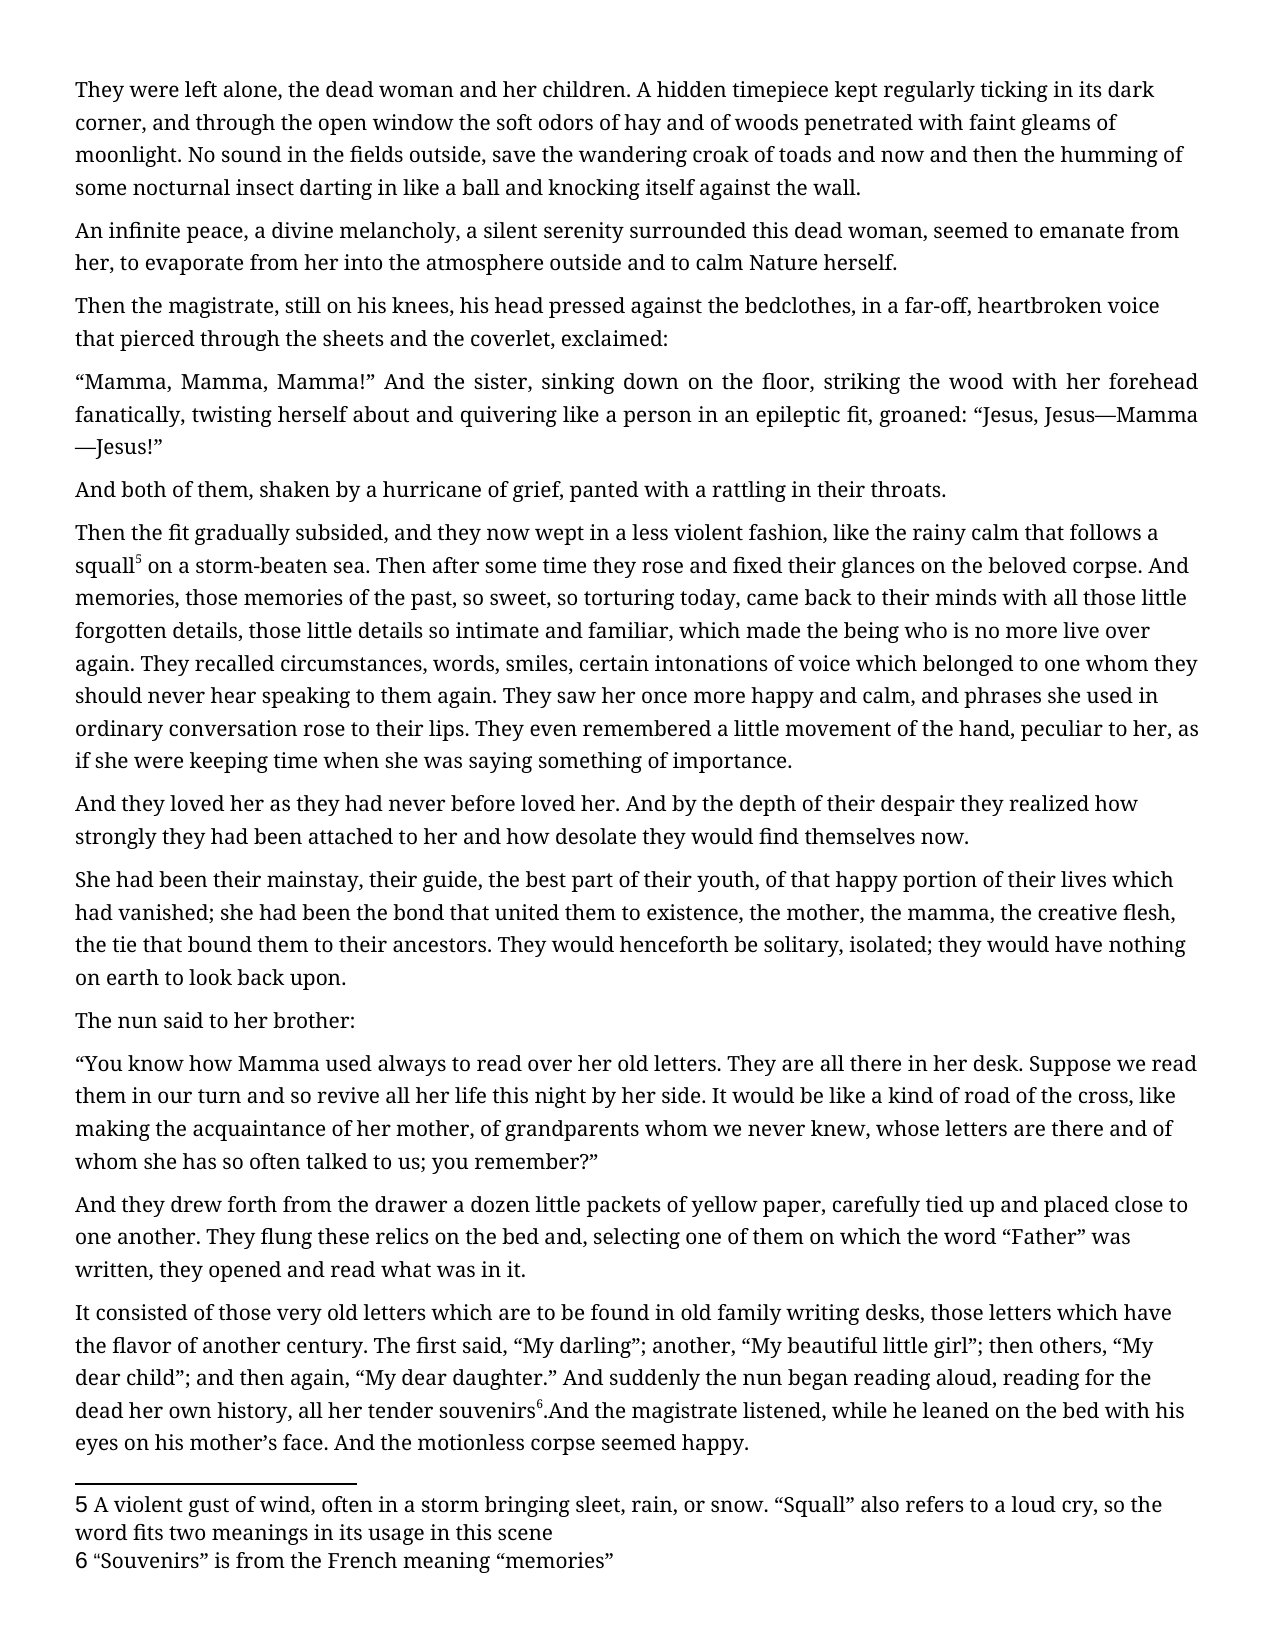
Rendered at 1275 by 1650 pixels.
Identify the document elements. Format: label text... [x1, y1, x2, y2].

text Then the fit gradually subsided, and they now wept in a less violent fashion, like the rainy calm that follows a squall on a storm-beaten sea. Then after some time they rose and fixed their glances on the beloved corpse. And memories, those memories of the past, so sweet, so torturing today, came back to their minds with all those little forgotten details, those little details so intimate and familiar, which made the being who is no more live over again. They recalled circumstances, words, smiles, certain intonations of voice which belonged to one whom they should never hear speaking to them again. They saw her once more happy and calm, and phrases she used in ordinary conversation rose to their lips. They even remembered a little movement of the hand, peculiar to her, as if she were keeping time when she was saying something of importance. [75, 518, 1200, 775]
text And both of them, shaken by a hurricane of grief, panted with a rattling in their throats. [75, 475, 1200, 504]
text The nun said to her brother: [75, 1006, 1200, 1034]
text Then the magistrate, still on his knees, his head pressed against the bedclothes, in a far-off, heartbroken voice that pierced through the sheets and the coverlet, exclaimed: [75, 291, 1200, 352]
text She had been their mainstay, their guide, the best part of their youth, of that happy portion of their lives which had vanished; she had been the bond that united them to existence, the mother, the mamma, the creative flesh, the tie that bound them to their ancestors. They would henceforth be solitary, isolated; they would have nothing on earth to look back upon. [75, 865, 1200, 991]
text “You know how Mamma used always to read over her old letters. They are all there in her desk. Suppose we read them in our turn and so revive all her life this night by her side. It would be like a kind of road of the cross, like making the acquaintance of her mother, of grandparents whom we never knew, whose letters are there and of whom she has so often talked to us; you remember?” [75, 1049, 1200, 1175]
text And they drew forth from the drawer a dozen little packets of yellow paper, carefully tied up and placed close to one another. They flung these relics on the bed and, selecting one of them on which the word “Father” was written, they opened and read what was in it. [75, 1190, 1200, 1283]
text An infinite peace, a divine melancholy, a silent serenity surrounded this dead woman, seemed to emanate from her, to evaporate from her into the atmosphere outside and to calm Nature herself. [75, 216, 1200, 277]
text It consisted of those very old letters which are to be found in old family writing desks, those letters which have the flavor of another century. The first said, “My darling”; another, “My beautiful little girl”; then others, “My dear child”; and then again, “My dear daughter.” And suddenly the nun began reading aloud, reading for the dead her own history, all her tender souvenirs.And the magistrate listened, while he leaned on the bed with his eyes on his mother’s face. And the motionless corpse seemed happy. [75, 1298, 1200, 1457]
text And they loved her as they had never before loved her. And by the depth of their despair they realized how strongly they had been attached to her and how desolate they would find themselves now. [75, 789, 1200, 851]
text They were left alone, the dead woman and her children. A hidden timepiece kept regularly ticking in its dark corner, and through the open window the soft odors of hay and of woods penetrated with faint gleams of moonlight. No sound in the fields outside, save the wandering croak of toads and now and then the humming of some nocturnal insect darting in like a ball and knocking itself against the wall. [75, 75, 1200, 201]
text “Mamma, Mamma, Mamma!” And the sister, sinking down on the floor, striking the wood with her forehead fanatically, twisting herself about and quivering like a person in an epileptic fit, groaned: “Jesus, Jesus—Mamma—Jesus!” [75, 367, 1200, 461]
